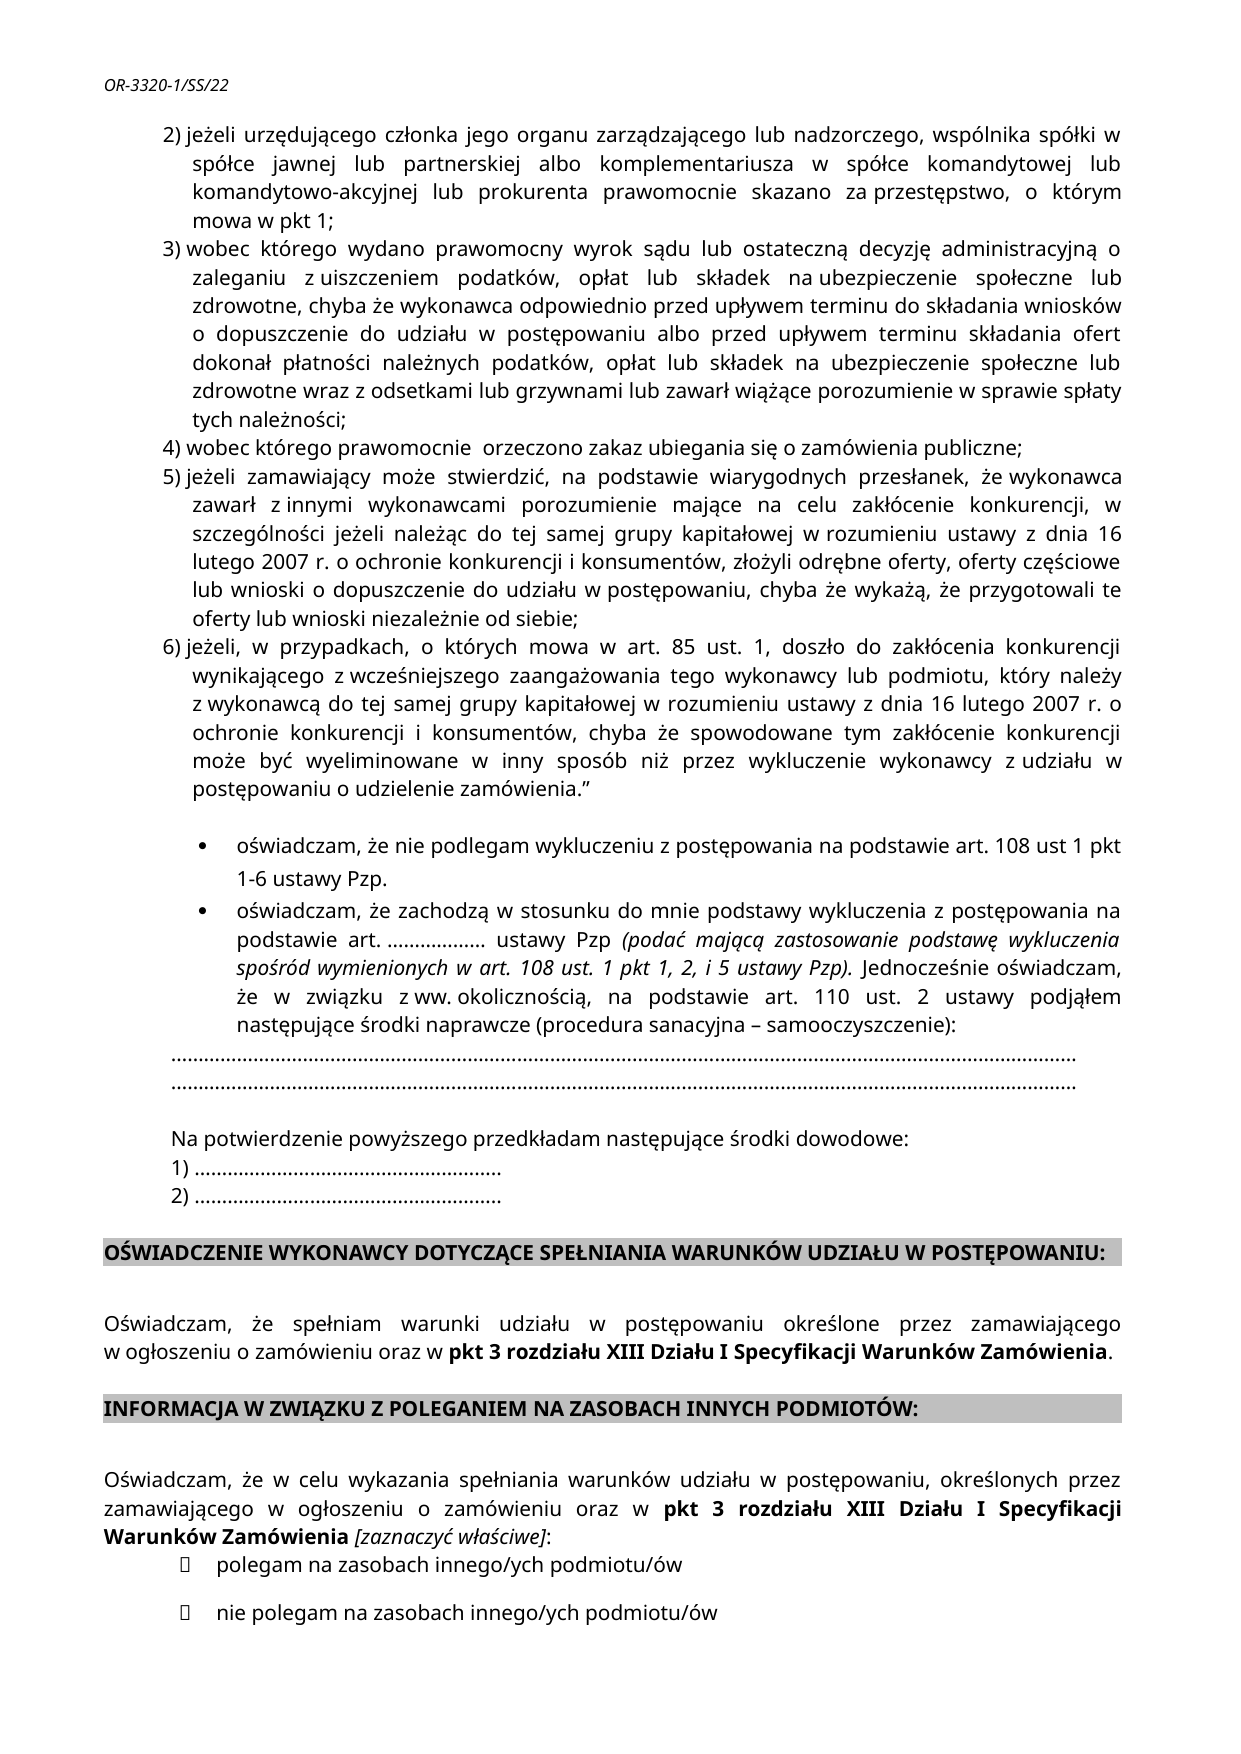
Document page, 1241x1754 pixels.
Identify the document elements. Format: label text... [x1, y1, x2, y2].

text OŚWIADCZENIE WYKONAWCY DOTYCZĄCE SPEŁNIANIA WARUNKÓW UDZIAŁU W POSTĘPOWANIU: [103, 1238, 1122, 1266]
text 5) jeżeli zamawiający może stwierdzić, na podstawie wiarygodnych przesłanek, że wykonawca zawarł z innymi wykonawcami porozumienie mające na celu zakłócenie konkurencji, w szczególności jeżeli należąc do tej samej grupy kapitałowej w rozumieniu ustawy z dnia 16 lutego 2007 r. o ochronie konkurencji i konsumentów, złożyli odrębne oferty, oferty częściowe lub wnioski o dopuszczenie do udziału w postępowaniu, chyba że wykażą, że przygotowali te oferty lub wnioski niezależnie od siebie; [162, 462, 1122, 632]
text 6) jeżeli, w przypadkach, o których mowa w art. 85 ust. 1, doszło do zakłócenia konkurencji wynikającego z wcześniejszego zaangażowania tego wykonawcy lub podmiotu, który należy z wykonawcą do tej samej grupy kapitałowej w rozumieniu ustawy z dnia 16 lutego 2007 r. o ochronie konkurencji i konsumentów, chyba że spowodowane tym zakłócenie konkurencji może być wyeliminowane w inny sposób niż przez wykluczenie wykonawcy z udziału w postępowaniu o udzielenie zamówienia.” [162, 632, 1122, 803]
text INFORMACJA W ZWIĄZKU Z POLEGANIEM NA ZASOBACH INNYCH PODMIOTÓW: [103, 1394, 1122, 1423]
text 2) jeżeli urzędującego członka jego organu zarządzającego lub nadzorczego, wspólnika spółki w spółce jawnej lub partnerskiej albo komplementariusza w spółce komandytowej lub komandytowo-akcyjnej lub prokurenta prawomocnie skazano za przestępstwo, o którym mowa w pkt 1; [163, 121, 1122, 234]
list nie polegam na zasobach innego/ych podmiotu/ów [178, 1598, 1122, 1626]
text 4) wobec którego prawomocnie orzeczono zakaz ubiegania się o zamówienia publiczne; [162, 433, 1122, 462]
text 1) ……………………………………………….. [103, 1153, 1119, 1181]
list oświadczam, że zachodzą w stosunku do mnie podstawy wykluczenia z postępowania na podstawie art. ……………… ustawy Pzp (podać mającą zastosowanie podstawę wykluczenia spośród wymienionych w art. 108 ust. 1 pkt 1, 2, i 5 ustawy Pzp). Jednocześnie oświadczam, że w związku z ww. okolicznością, na podstawie art. 110 ust. 2 ustawy podjąłem następujące środki naprawcze (procedura sanacyjna – samooczyszczenie): [199, 897, 1122, 1039]
list oświadczam, że nie podlegam wykluczeniu z postępowania na podstawie art. 108 ust 1 pkt 1-6 ustawy Pzp. [199, 831, 1122, 892]
text Oświadczam, że w celu wykazania spełniania warunków udziału w postępowaniu, określonych przez zamawiającego w ogłoszeniu o zamówieniu oraz w pkt 3 rozdziału XIII Działu I Specyfikacji Warunków Zamówienia [zaznaczyć właściwe]: [103, 1465, 1122, 1551]
text Na potwierdzenie powyższego przedkładam następujące środki dowodowe: [103, 1124, 1119, 1153]
text Oświadczam, że spełniam warunki udziału w postępowaniu określone przez zamawiającego w ogłoszeniu o zamówieniu oraz w pkt 3 rozdziału XIII Działu I Specyfikacji Warunków Zamówienia. [103, 1309, 1122, 1366]
text 3) wobec którego wydano prawomocny wyrok sądu lub ostateczną decyzję administracyjną o zaleganiu z uiszczeniem podatków, opłat lub składek na ubezpieczenie społeczne lub zdrowotne, chyba że wykonawca odpowiednio przed upływem terminu do składania wniosków o dopuszczenie do udziału w postępowaniu albo przed upływem terminu składania ofert dokonał płatności należnych podatków, opłat lub składek na ubezpieczenie społeczne lub zdrowotne wraz z odsetkami lub grzywnami lub zawarł wiążące porozumienie w sprawie spłaty tych należności; [162, 234, 1122, 433]
text 2) ……………………………………………….. [103, 1181, 1119, 1209]
text ………………………………………………………………………………………………………………………………………………… [103, 1067, 1119, 1096]
text ………………………………………………………………………………………………………………………………………………… [171, 1039, 1122, 1067]
list polegam na zasobach innego/ych podmiotu/ów [178, 1551, 1122, 1579]
